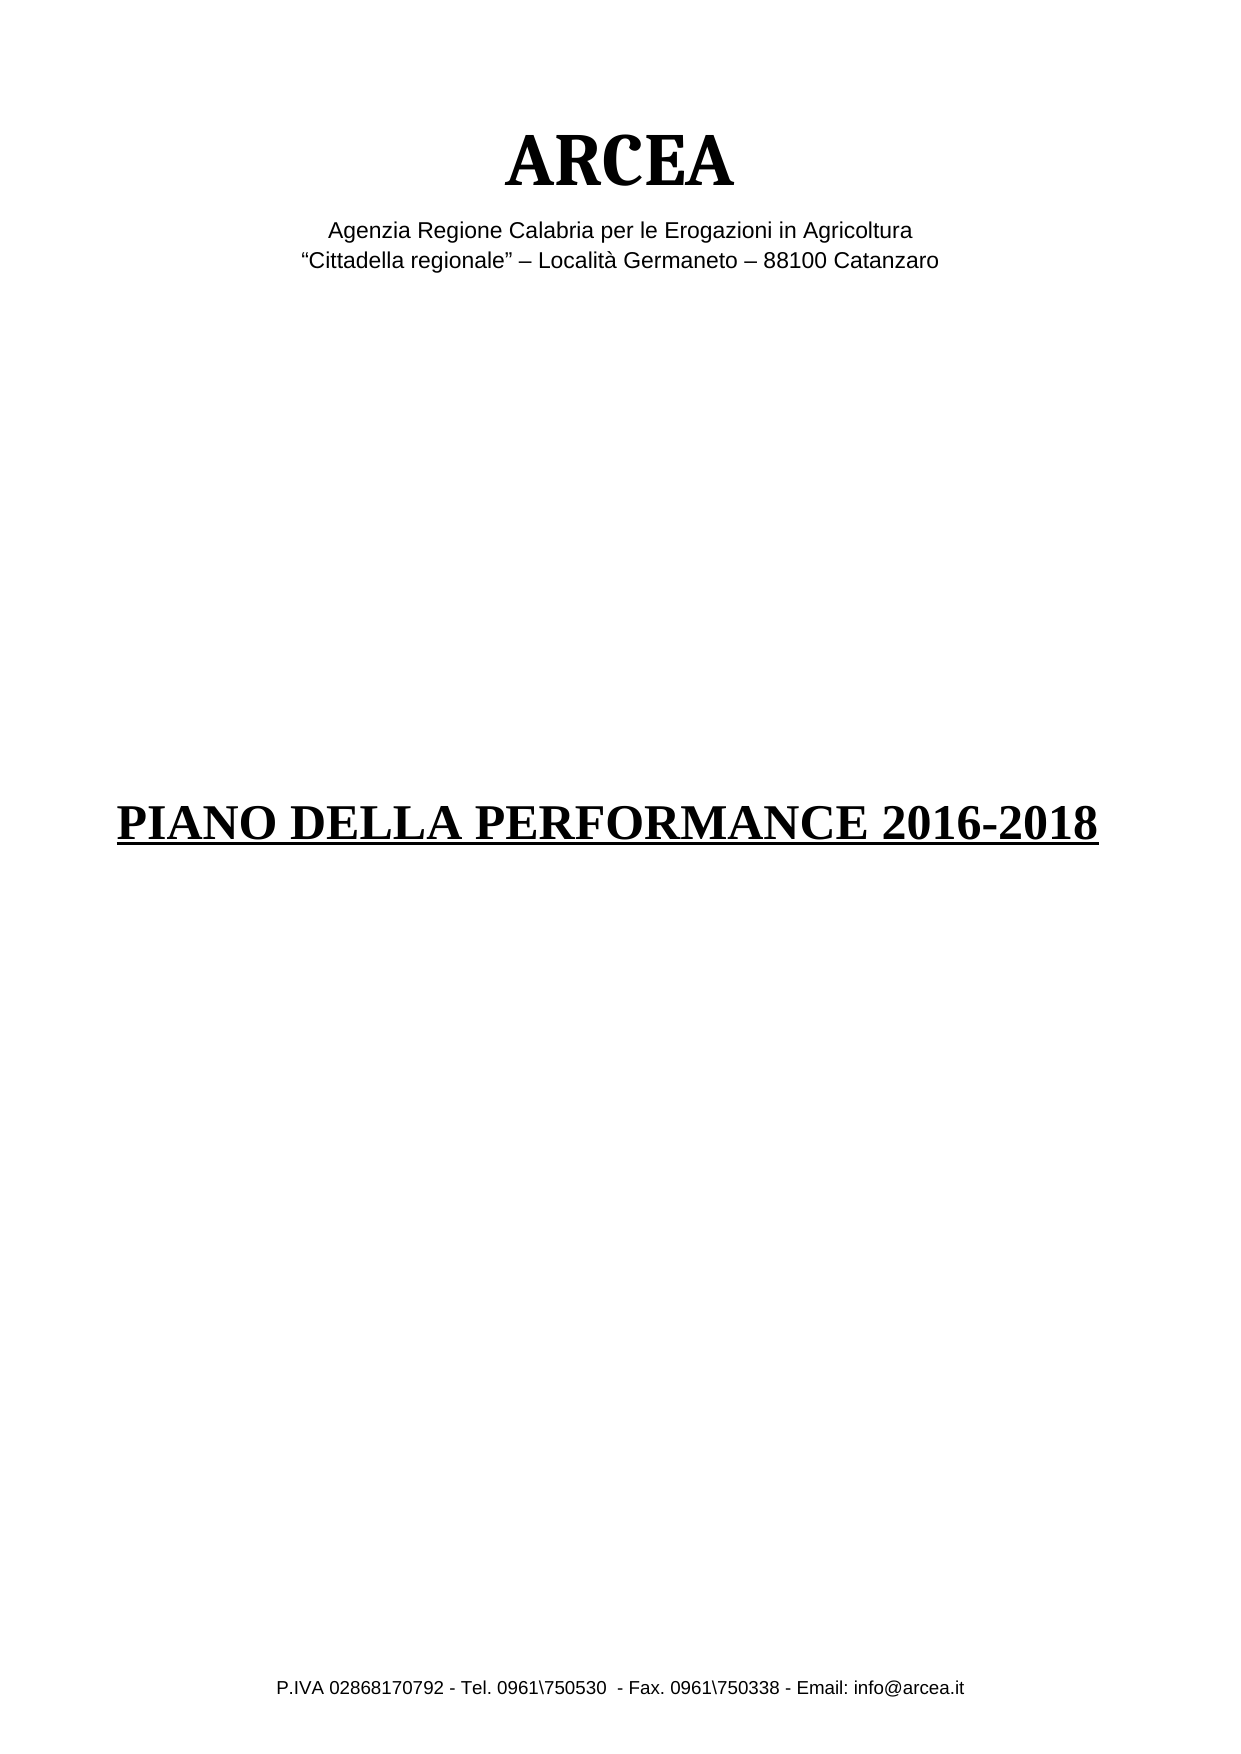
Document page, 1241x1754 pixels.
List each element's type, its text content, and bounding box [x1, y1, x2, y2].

text PIANO DELLA PERFORMANCE 2016-2018 [105, 793, 1109, 850]
text Agenzia Regione Calabria per le Erogazioni in Agricoltura [118, 217, 1122, 244]
text “Cittadella regionale” – Località Germaneto – 88100 Catanzaro [118, 247, 1122, 274]
text ARCEA [118, 118, 1122, 204]
